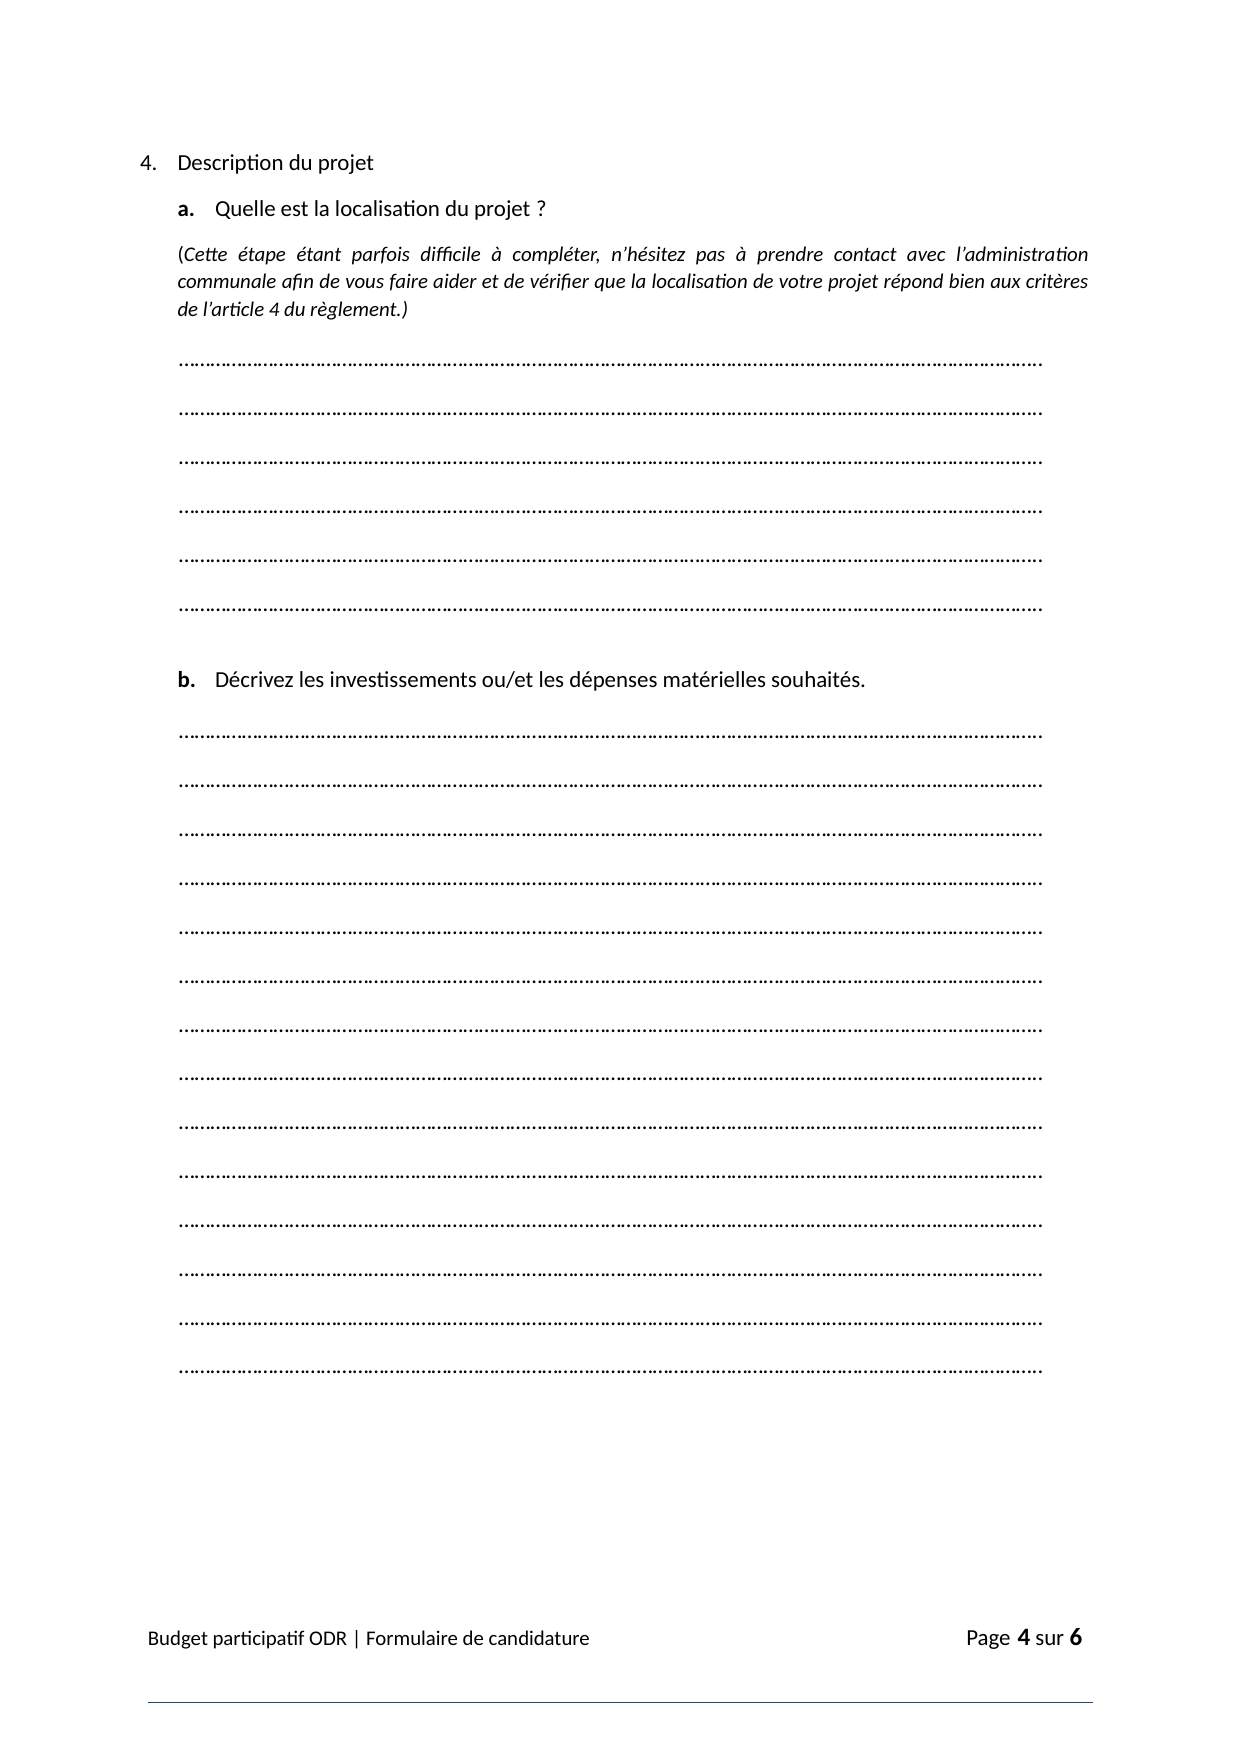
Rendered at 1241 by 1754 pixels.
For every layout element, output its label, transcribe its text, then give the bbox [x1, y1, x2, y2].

text ……………………………………………………………………………………………………………………………………………….. [178, 1303, 1093, 1331]
list Décrivez les investissements ou/et les dépenses matérielles souhaités. [177, 666, 1093, 693]
text ……………………………………………………………………………………………………………………………………………….. [178, 1107, 1093, 1135]
text ……………………………………………………………………………………………………………………………………………….. [178, 442, 1093, 470]
text ……………………………………………………………………………………………………………………………………………….. [178, 344, 1093, 372]
text ……………………………………………………………………………………………………………………………………………….. [178, 912, 1093, 940]
list Quelle est la localisation du projet ? [177, 194, 1093, 222]
text ……………………………………………………………………………………………………………………………………………….. [178, 1254, 1093, 1282]
text ……………………………………………………………………………………………………………………………………………….. [178, 1010, 1093, 1038]
text ……………………………………………………………………………………………………………………………………………….. [178, 540, 1093, 568]
text ……………………………………………………………………………………………………………………………………………….. [178, 1352, 1093, 1380]
text ……………………………………………………………………………………………………………………………………………….. [178, 961, 1093, 989]
text ……………………………………………………………………………………………………………………………………………….. [178, 589, 1093, 617]
text ……………………………………………………………………………………………………………………………………………….. [178, 717, 1093, 744]
text ……………………………………………………………………………………………………………………………………………….. [178, 765, 1093, 793]
text (Cette étape étant parfois difficile à compléter, n’hésitez pas à prendre contact avec l’administration communale afin de vous faire aider et de vérifier que la localisation de votre projet répond bien aux critères de l’article 4 du règlement.) [177, 241, 1093, 322]
text ……………………………………………………………………………………………………………………………………………….. [178, 1058, 1093, 1087]
list Description du projet [140, 148, 1093, 176]
text ……………………………………………………………………………………………………………………………………………….. [178, 814, 1093, 842]
text ……………………………………………………………………………………………………………………………………………….. [178, 1205, 1093, 1233]
text ……………………………………………………………………………………………………………………………………………….. [178, 393, 1093, 421]
text ……………………………………………………………………………………………………………………………………………….. [178, 863, 1093, 891]
text ……………………………………………………………………………………………………………………………………………….. [178, 491, 1093, 519]
text ……………………………………………………………………………………………………………………………………………….. [178, 1156, 1093, 1184]
